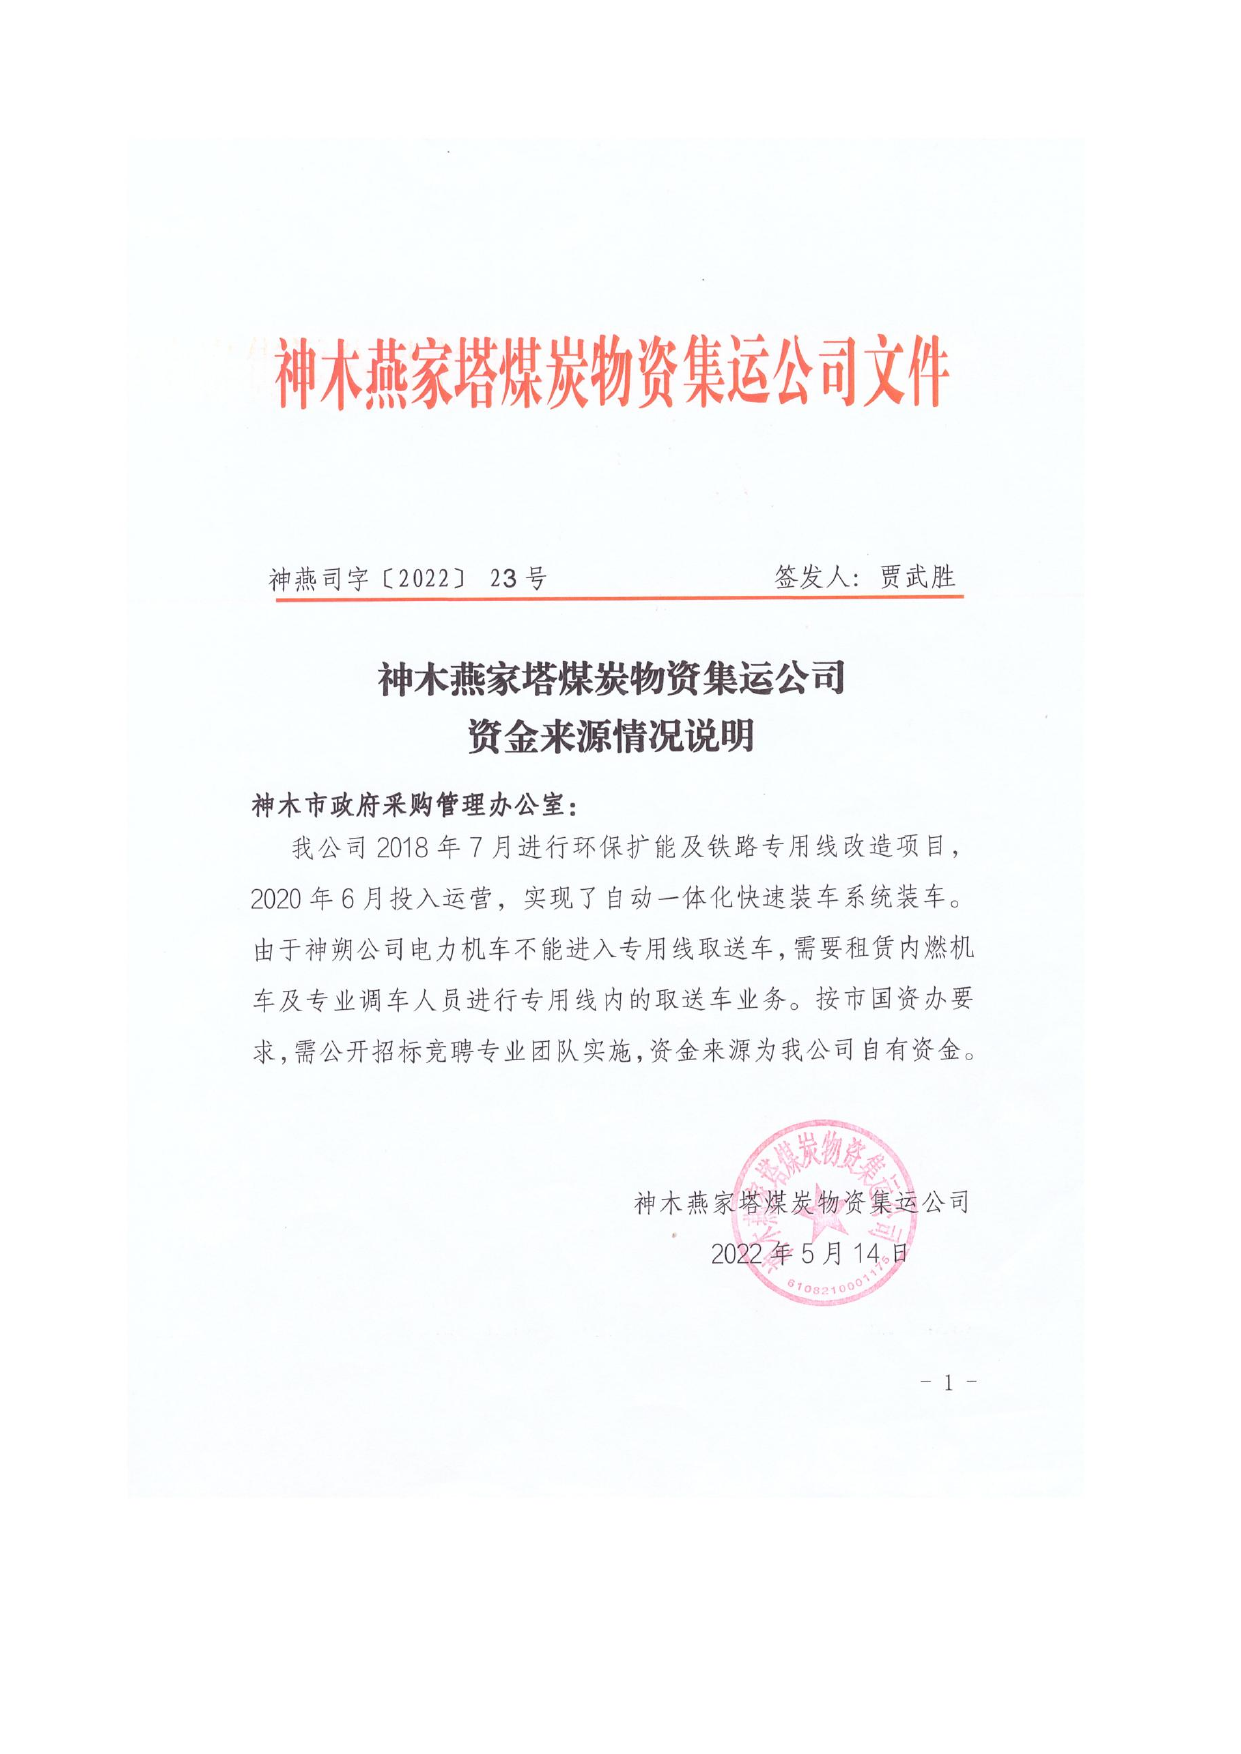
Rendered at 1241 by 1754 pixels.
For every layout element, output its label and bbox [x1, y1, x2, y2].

picture [118, 129, 1093, 1506]
